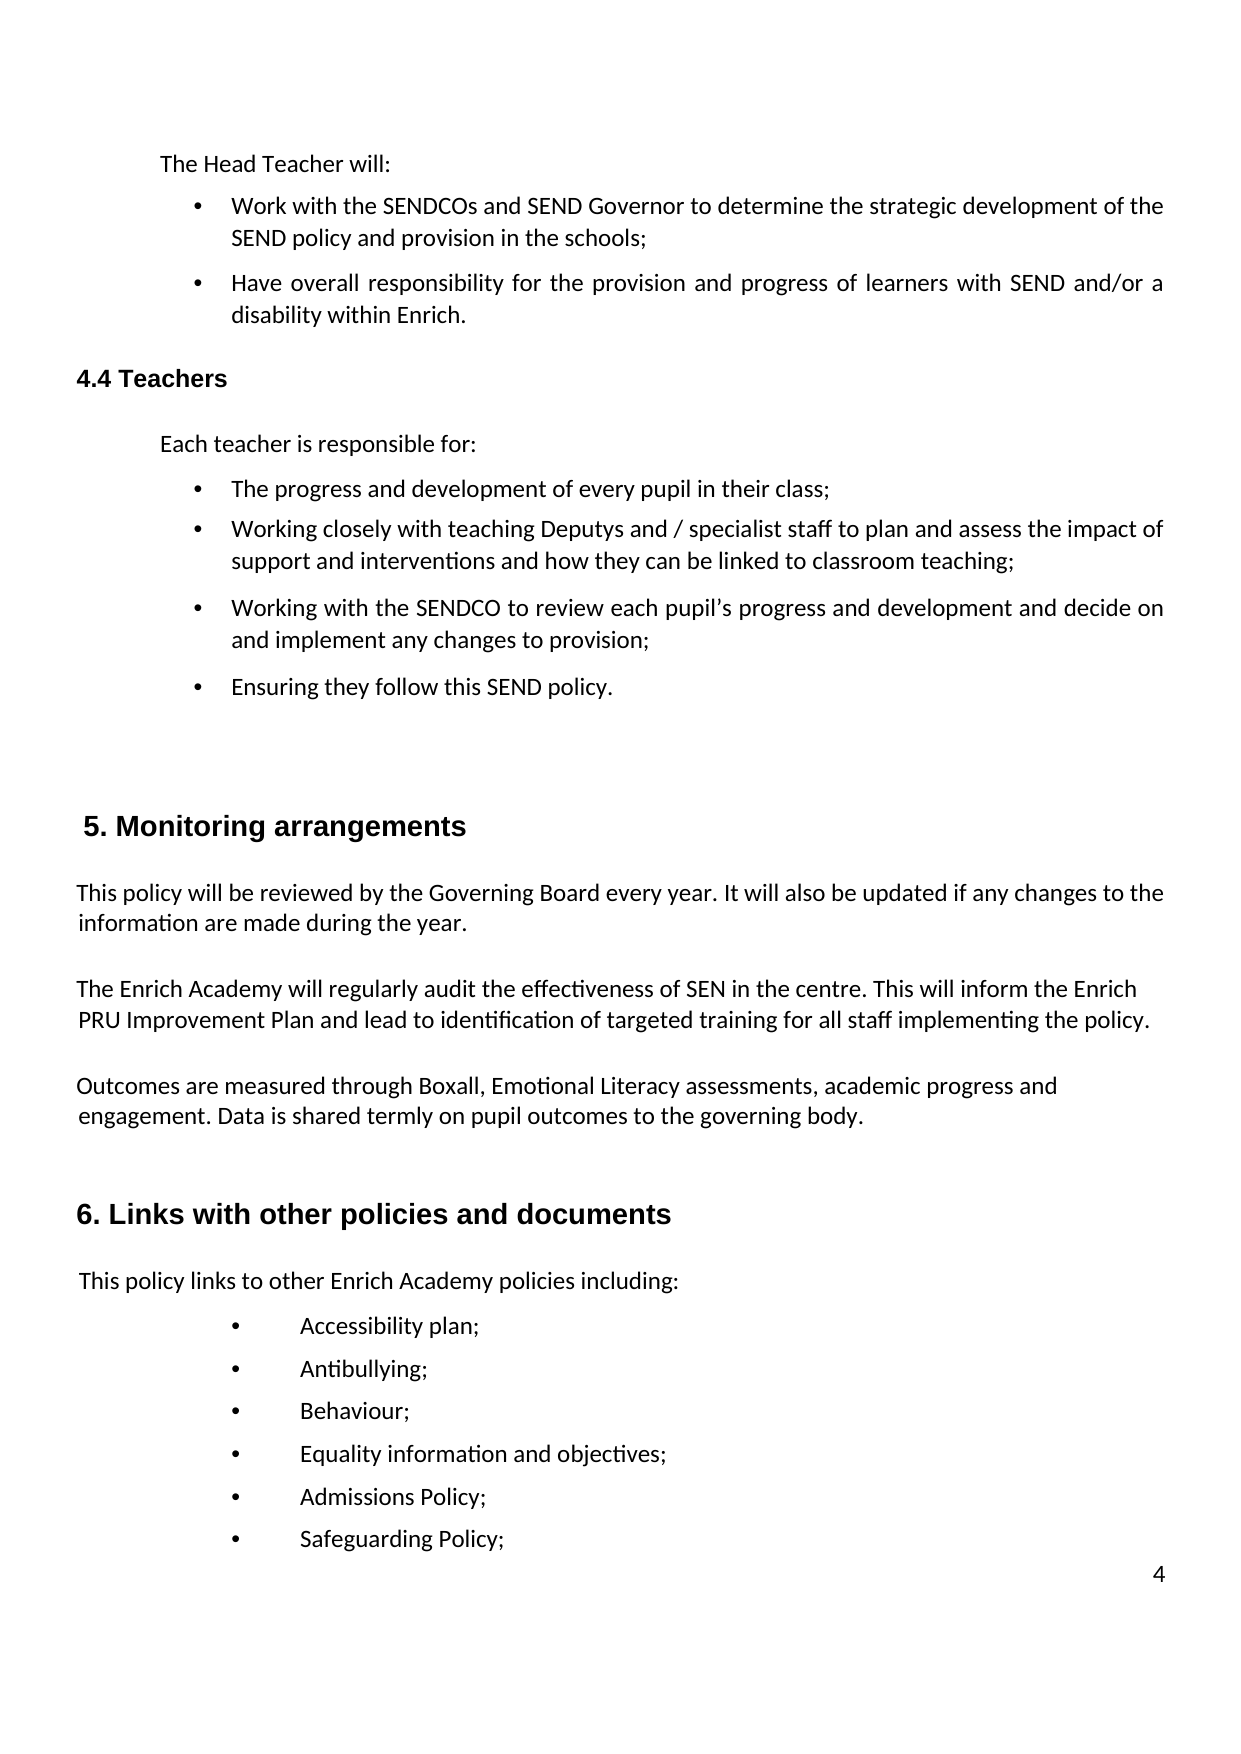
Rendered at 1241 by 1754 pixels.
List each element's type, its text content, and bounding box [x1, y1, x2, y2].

list Work with the SENDCOs and SEND Governor to determine the strategic development of the SEND policy and provision in the schools; [193, 191, 1165, 253]
list Equality information and objectives; [231, 1438, 1165, 1469]
text This policy will be reviewed by the Governing Board every year. It will also be updated if any changes to the information are made during the year. [76, 877, 1165, 938]
list The progress and development of every pupil in their class; [193, 473, 1165, 504]
list Behaviour; [231, 1396, 1165, 1426]
text The Enrich Academy will regularly audit the effectiveness of SEN in the centre. This will inform the Enrich PRU Improvement Plan and lead to identification of targeted training for all staff implementing the policy. [76, 973, 1165, 1034]
list Have overall responsibility for the provision and progress of learners with SEND and/or a disability within Enrich. [193, 267, 1165, 330]
list Working closely with teaching Deputys and / specialist staff to plan and assess the impact of support and interventions and how they can be linked to classroom teaching; [193, 513, 1165, 576]
list Safeguarding Policy; [231, 1523, 1165, 1554]
list Admissions Policy; [231, 1481, 1165, 1511]
text Each teacher is responsible for: [160, 428, 1165, 459]
subtitle 4.4 Teachers [76, 364, 1165, 393]
text This policy links to other Enrich Academy policies including: [78, 1265, 1165, 1295]
list Antibullying; [231, 1353, 1165, 1383]
subtitle 6. Links with other policies and documents [76, 1197, 1165, 1231]
list Ensuring they follow this SEND policy. [193, 671, 1165, 702]
text The Head Teacher will: [160, 148, 1165, 178]
list Accessibility plan; [231, 1310, 1165, 1340]
text Outcomes are measured through Boxall, Emotional Literacy assessments, academic progress and engagement. Data is shared termly on pupil outcomes to the governing body. [76, 1070, 1165, 1131]
list Working with the SENDCO to review each pupil’s progress and development and decide on and implement any changes to provision; [193, 593, 1165, 655]
subtitle 5. Monitoring arrangements [76, 809, 1165, 843]
